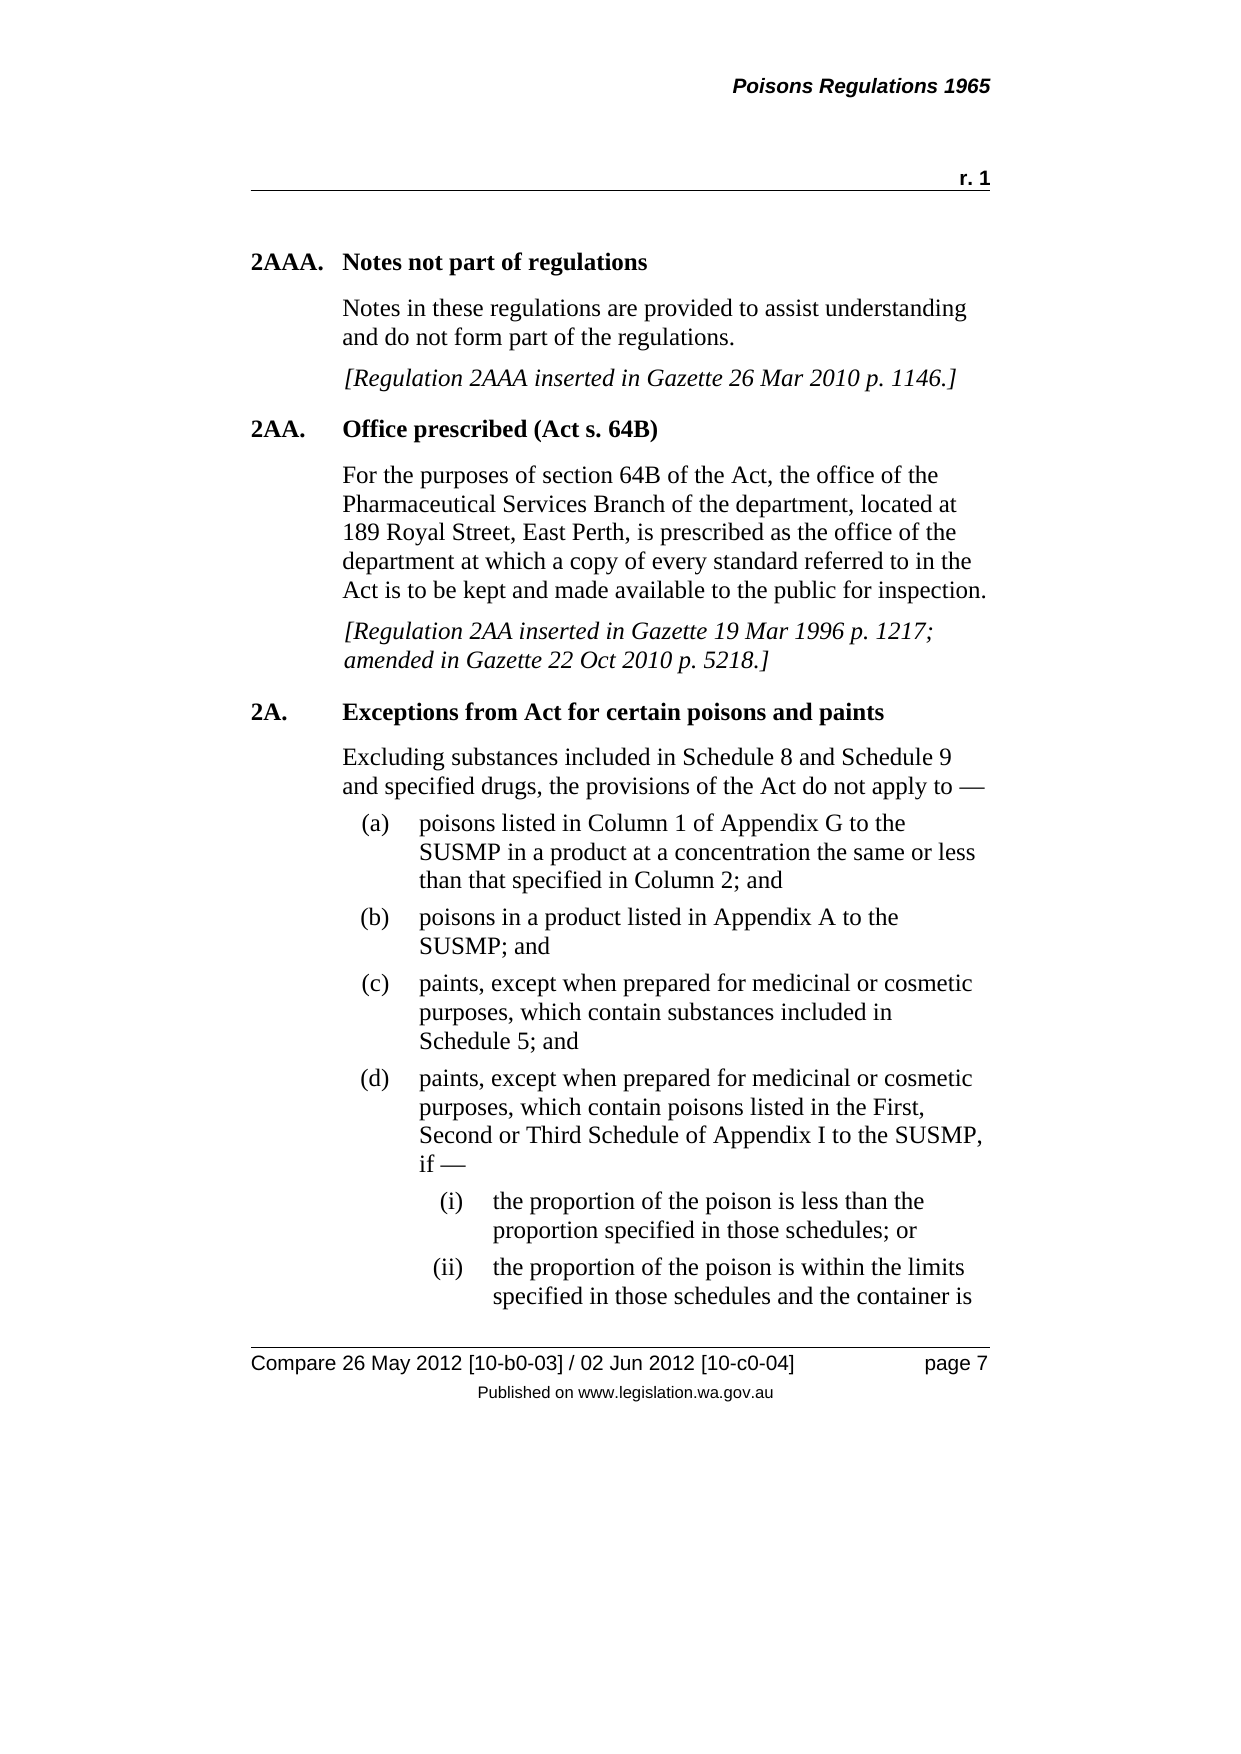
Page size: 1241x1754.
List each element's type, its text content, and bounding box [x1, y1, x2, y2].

text For the purposes of section 64B of the Act, the office of the Pharmaceutical Services Branch of the department, located at , is prescribed as the office of the department at which a copy of every standard referred to in the Act is to be kept and made available to the public for inspection. [251, 460, 990, 604]
text [Regulation 2AAA inserted in Gazette 26 Mar 2010 p. 1146.] [251, 363, 990, 392]
text (a) poisons listed in Column 1 of Appendix G to the SUSMP in a product at a concentration the same or less than that specified in Column 2; and [251, 808, 990, 894]
text (d) paints, except when prepared for medicinal or cosmetic purposes, which contain poisons listed in the First, Second or Third Schedule of Appendix I to the SUSMP, if — [251, 1063, 990, 1178]
text (i) the proportion of the poison is less than the proportion specified in those schedules; or [251, 1186, 990, 1244]
text (b) poisons in a product listed in Appendix A to the SUSMP; and [251, 902, 990, 960]
subtitle 2AA. Office prescribed (Act s. 64B) [251, 414, 990, 443]
text Notes in these regulations are provided to assist understanding and do not form part of the regulations. [251, 293, 990, 350]
subtitle 2A. Exceptions from Act for certain poisons and paints [251, 697, 990, 725]
subtitle 2AAA. Notes not part of regulations [251, 247, 990, 276]
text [251, 1252, 990, 1309]
text [Regulation 2AA inserted in Gazette 19 Mar 1996 p. 1217; amended in Gazette 22 Oct 2010 p. 5218.] [251, 616, 990, 674]
text (c) paints, except when prepared for medicinal or cosmetic purposes, which contain substances included in Schedule 5; and [251, 968, 990, 1054]
text Excluding substances included in Schedule 8 and Schedule 9 and specified drugs, the provisions of the Act do not apply to — [251, 742, 990, 799]
